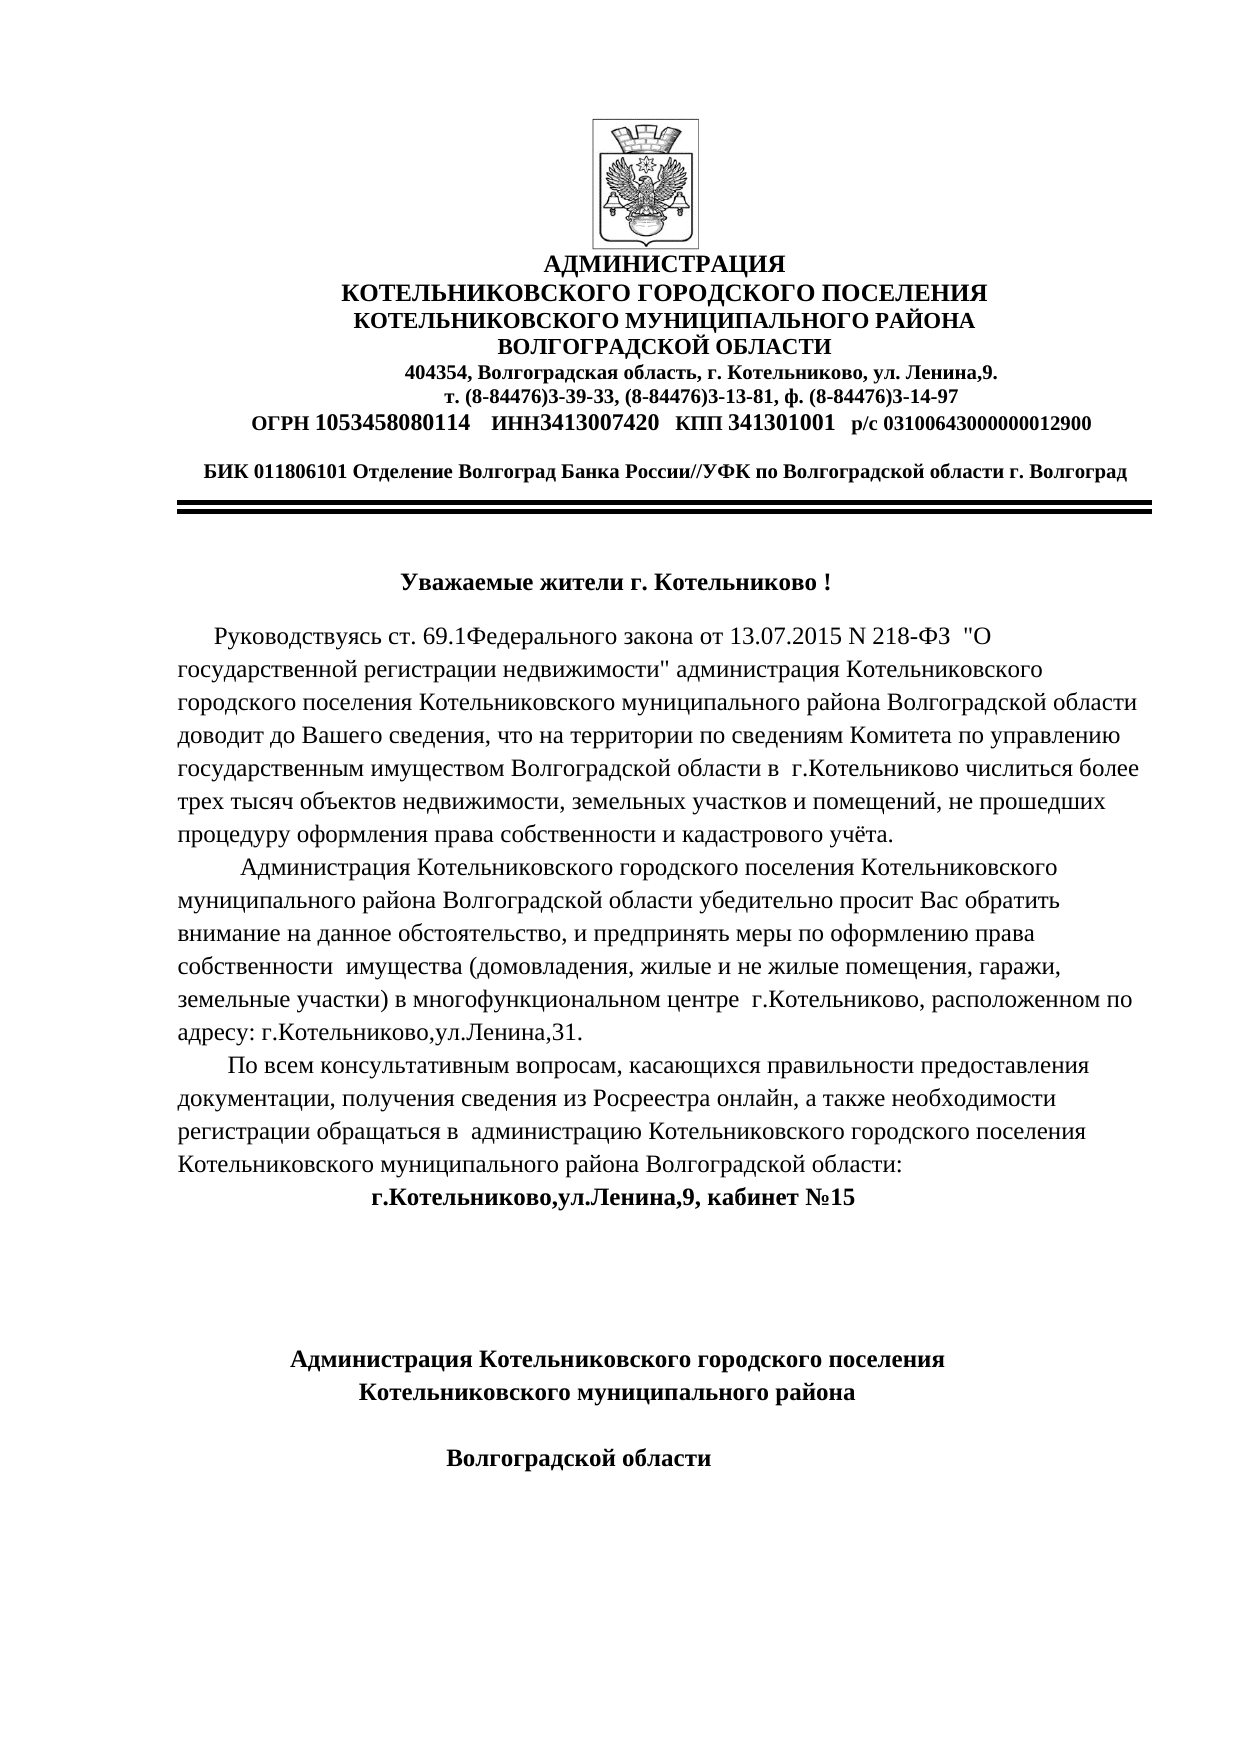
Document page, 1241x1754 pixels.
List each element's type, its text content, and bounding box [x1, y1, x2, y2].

text Уважаемые жители г. Котельниково ! [177, 567, 1152, 596]
text КОТЕЛЬНИКОВСКОГО МУНИЦИПАЛЬНОГО РАЙОНА [177, 307, 1152, 333]
text ОГРН 1053458080114 ИНН3413007420 КПП 341301001 р/с 03100643000000012900 БИК 011806101 Отделение Волгоград Банка России//УФК по Волгоградской области г. Волгоград [177, 408, 1152, 500]
text ВОЛГОГРАДСКОЙ ОБЛАСТИ [177, 333, 1152, 359]
text АДМИНИСТРАЦИЯ [177, 249, 1152, 278]
picture [589, 118, 703, 250]
text КОТЕЛЬНИКОВСКОГО ГОРОДСКОГО ПОСЕЛЕНИЯ [177, 278, 1152, 307]
text Администрация Котельниковского городского поселения Котельниковского муниципального района Волгоградской области [177, 1344, 1152, 1472]
text т. (8-84476)3-39-33, (8-84476)3-13-81, ф. (8-84476)3-14-97 [177, 384, 1152, 408]
text 404354, Волгоградская область, г. Котельниково, ул. Ленина,9. [177, 359, 1152, 384]
text Руководствуясь ст. 69.1Федерального закона от 13.07.2015 N 218-ФЗ "О государственной регистрации недвижимости" администрация Котельниковского городского поселения Котельниковского муниципального района Волгоградской области доводит до Вашего сведения, что на территории по сведениям Комитета по управлению государственным имуществом Волгоградской области в г.Котельниково числиться более трех тысяч объектов недвижимости, земельных участков и помещений, не прошедших процедуру оформления права собственности и кадастрового учёта. Администрация Котельниковского городского поселения Котельниковского муниципального района Волгоградской области убедительно просит Вас обратить внимание на данное обстоятельство, и предпринять меры по оформлению права собственности имущества (домовладения, жилые и не жилые помещения, гаражи, земельные участки) в многофункциональном центре г.Котельниково, расположенном по адресу: г.Котельниково,ул.Ленина,31. По всем консультативным вопросам, касающихся правильности предоставления документации, получения сведения из Росреестра онлайн, а также необходимости регистрации обращаться в администрацию Котельниковского городского поселения Котельниковского муниципального района Волгоградской области: г.Котельниково,ул.Ленина,9, кабинет №15 [177, 621, 1152, 1211]
